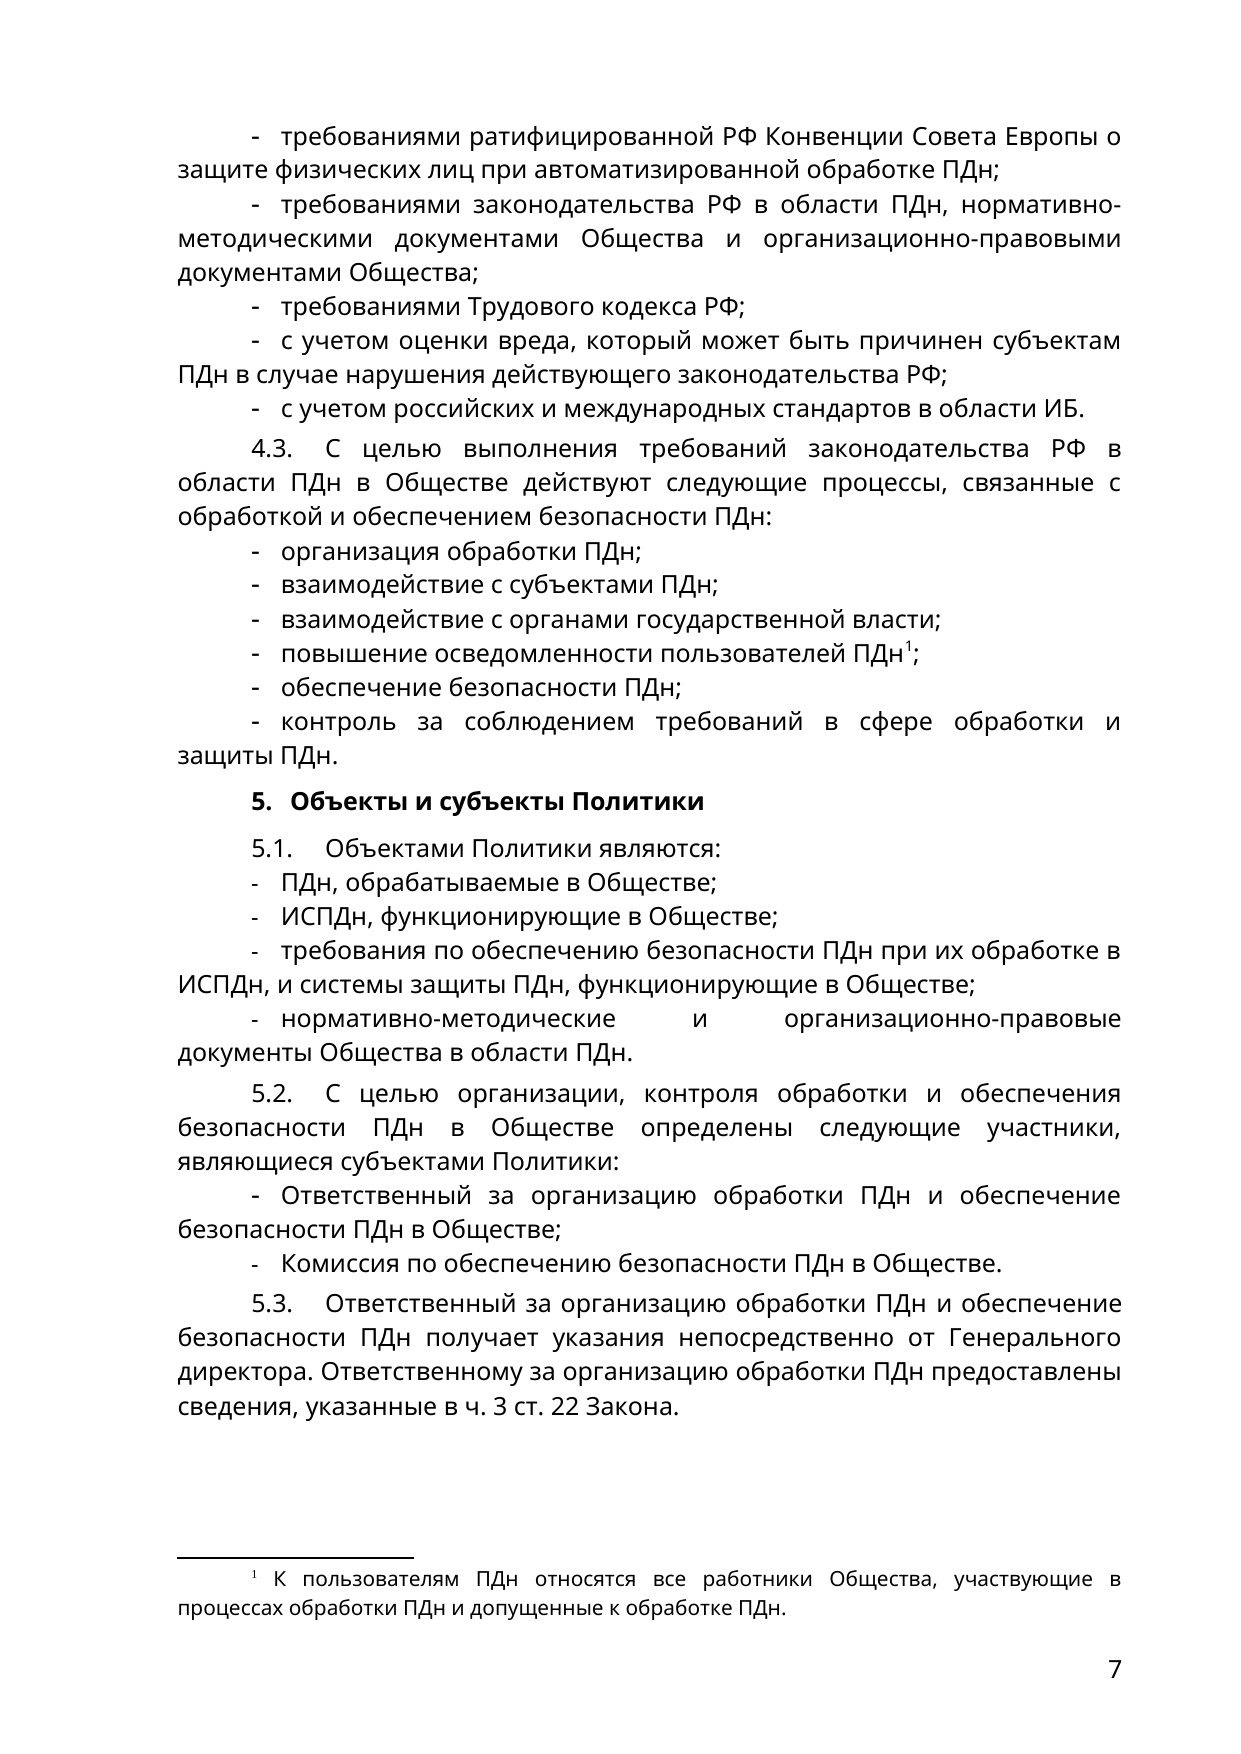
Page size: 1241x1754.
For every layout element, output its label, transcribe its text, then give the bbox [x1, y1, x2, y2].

list с учетом оценки вреда, который может быть причинен субъектам ПДн в случае нарушения действующего законодательства РФ; [177, 322, 1122, 391]
list Комиссия по обеспечению безопасности ПДн в Обществе. [177, 1246, 1122, 1280]
list требованиями Трудового кодекса РФ; [177, 288, 1122, 322]
list Объектами Политики являются: [177, 831, 1122, 865]
list организация обработки ПДн; [177, 533, 1122, 567]
list контроль за соблюдением требований в сфере обработки и защиты ПДн. [177, 703, 1122, 772]
list требования по обеспечению безопасности ПДн при их обработке в ИСПДн, и системы защиты ПДн, функционирующие в Обществе; [177, 933, 1122, 1001]
list взаимодействие с органами государственной власти; [177, 601, 1122, 635]
list С целью выполнения требований законодательства РФ в области ПДн в Обществе действуют следующие процессы, связанные с обработкой и обеспечением безопасности ПДн: [177, 431, 1122, 533]
list требованиями ратифицированной РФ Конвенции Совета Европы о защите физических лиц при автоматизированной обработке ПДн; [177, 118, 1122, 186]
list повышение осведомленности пользователей ПДн; [177, 635, 1122, 669]
list обеспечение безопасности ПДн; [177, 669, 1122, 703]
list требованиями законодательства РФ в области ПДн, нормативно-методическими документами Общества и организационно-правовыми документами Общества; [177, 186, 1122, 288]
list ПДн, обрабатываемые в Обществе; [177, 865, 1122, 899]
list Ответственный за организацию обработки ПДн и обеспечение безопасности ПДн в Обществе; [177, 1177, 1122, 1246]
list взаимодействие с субъектами ПДн; [177, 567, 1122, 601]
list С целью организации, контроля обработки и обеспечения безопасности ПДн в Обществе определены следующие участники, являющиеся субъектами Политики: [177, 1075, 1122, 1177]
list с учетом российских и международных стандартов в области ИБ. [177, 391, 1122, 425]
list ИСПДн, функционирующие в Обществе; [177, 899, 1122, 933]
list Объекты и субъекты Политики [177, 784, 1122, 818]
list Ответственный за организацию обработки ПДн и обеспечение безопасности ПДн получает указания непосредственно от Генерального директора. Ответственному за организацию обработки ПДн предоставлены сведения, указанные в ч. 3 ст. 22 Закона. [177, 1286, 1122, 1422]
list нормативно-методические и организационно-правовые документы Общества в области ПДн. [177, 1001, 1122, 1069]
